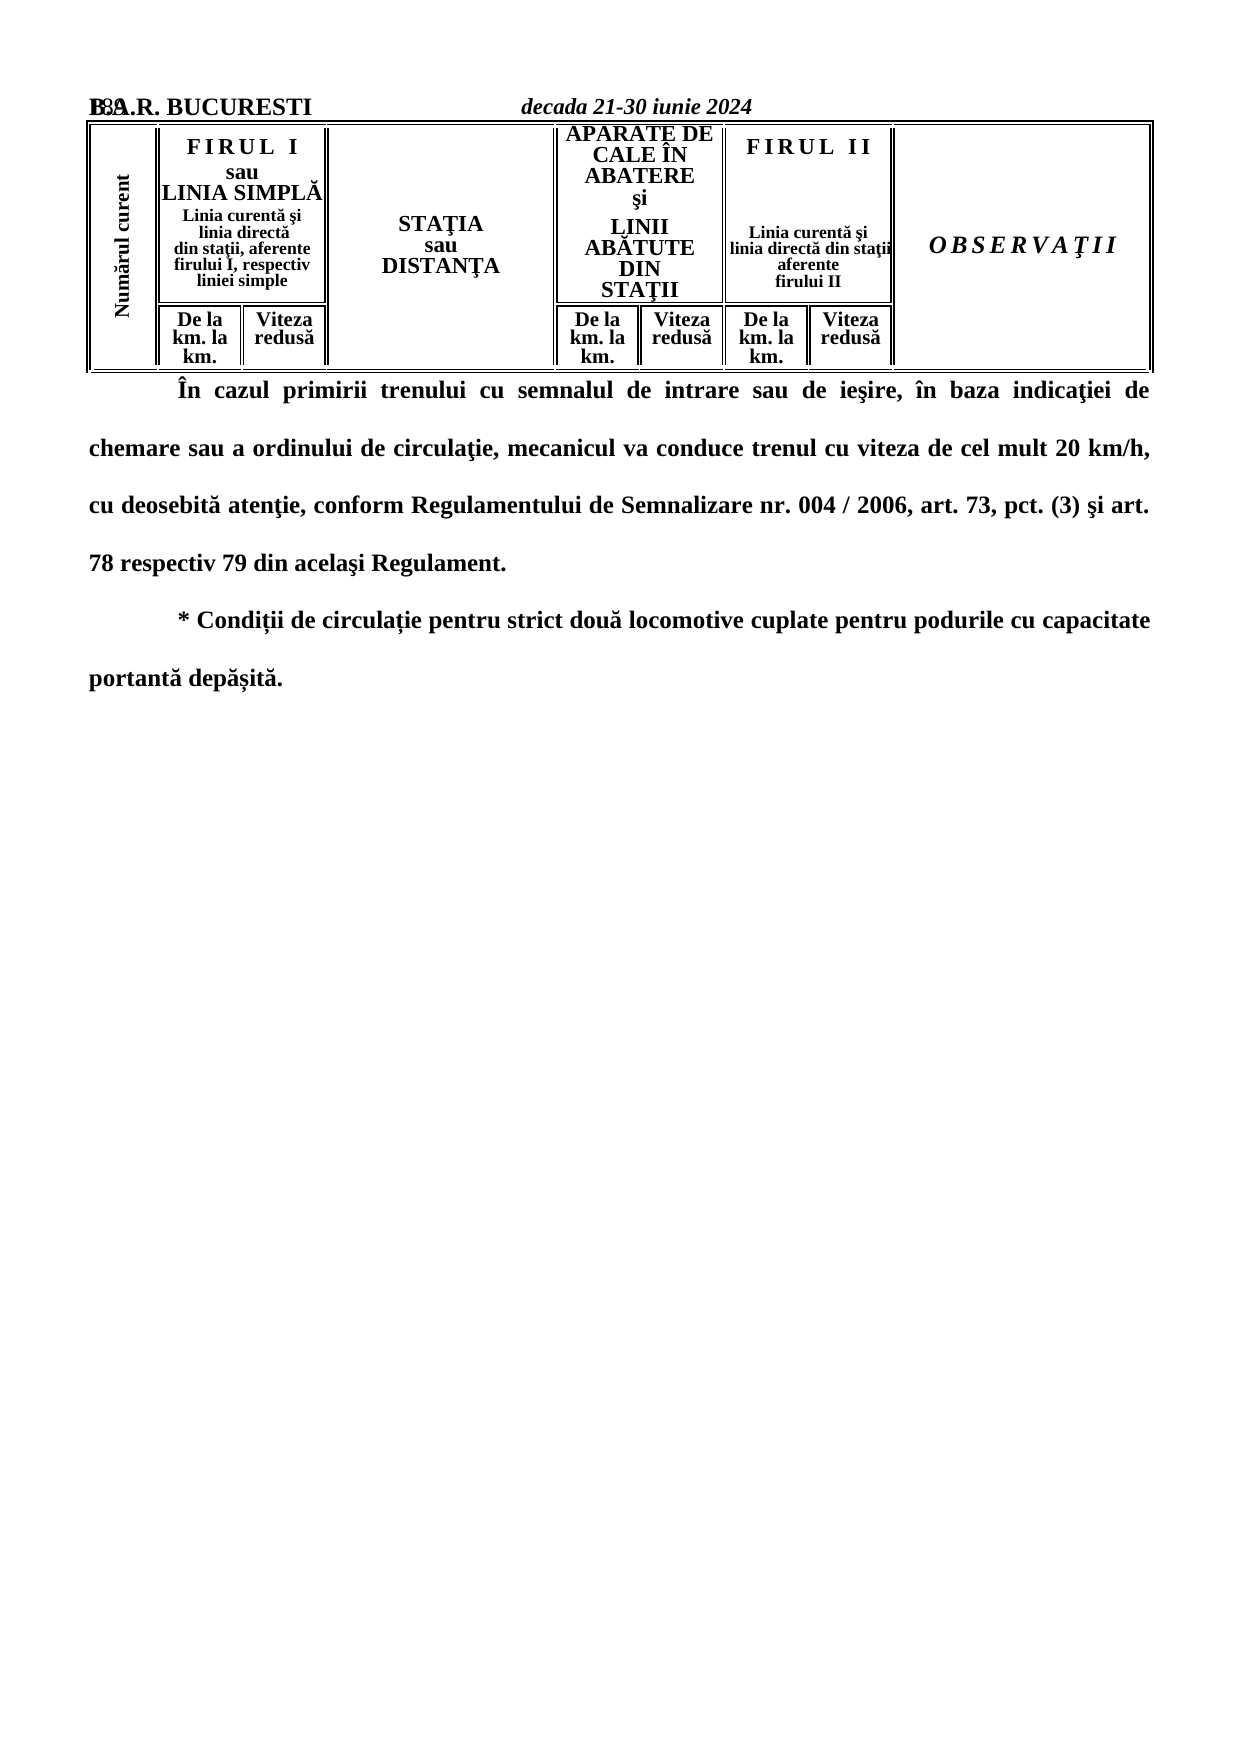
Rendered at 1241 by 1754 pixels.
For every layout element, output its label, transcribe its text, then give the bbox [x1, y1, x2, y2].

text În cazul primirii trenului cu semnalul de intrare sau de ieşire, în baza indicaţiei de chemare sau a ordinului de circulaţie, mecanicul va conduce trenul cu viteza de cel mult 20 km/h, cu deosebită atenţie, conform Regulamentului de Semnalizare nr. 004 / 2006, art. 73, pct. (3) şi art. 78 respectiv 79 din acelaşi Regulament. [89, 376, 1152, 577]
text * Condiții de circulație pentru strict două locomotive cuplate pentru podurile cu capacitate portantă depășită. [89, 606, 1152, 692]
